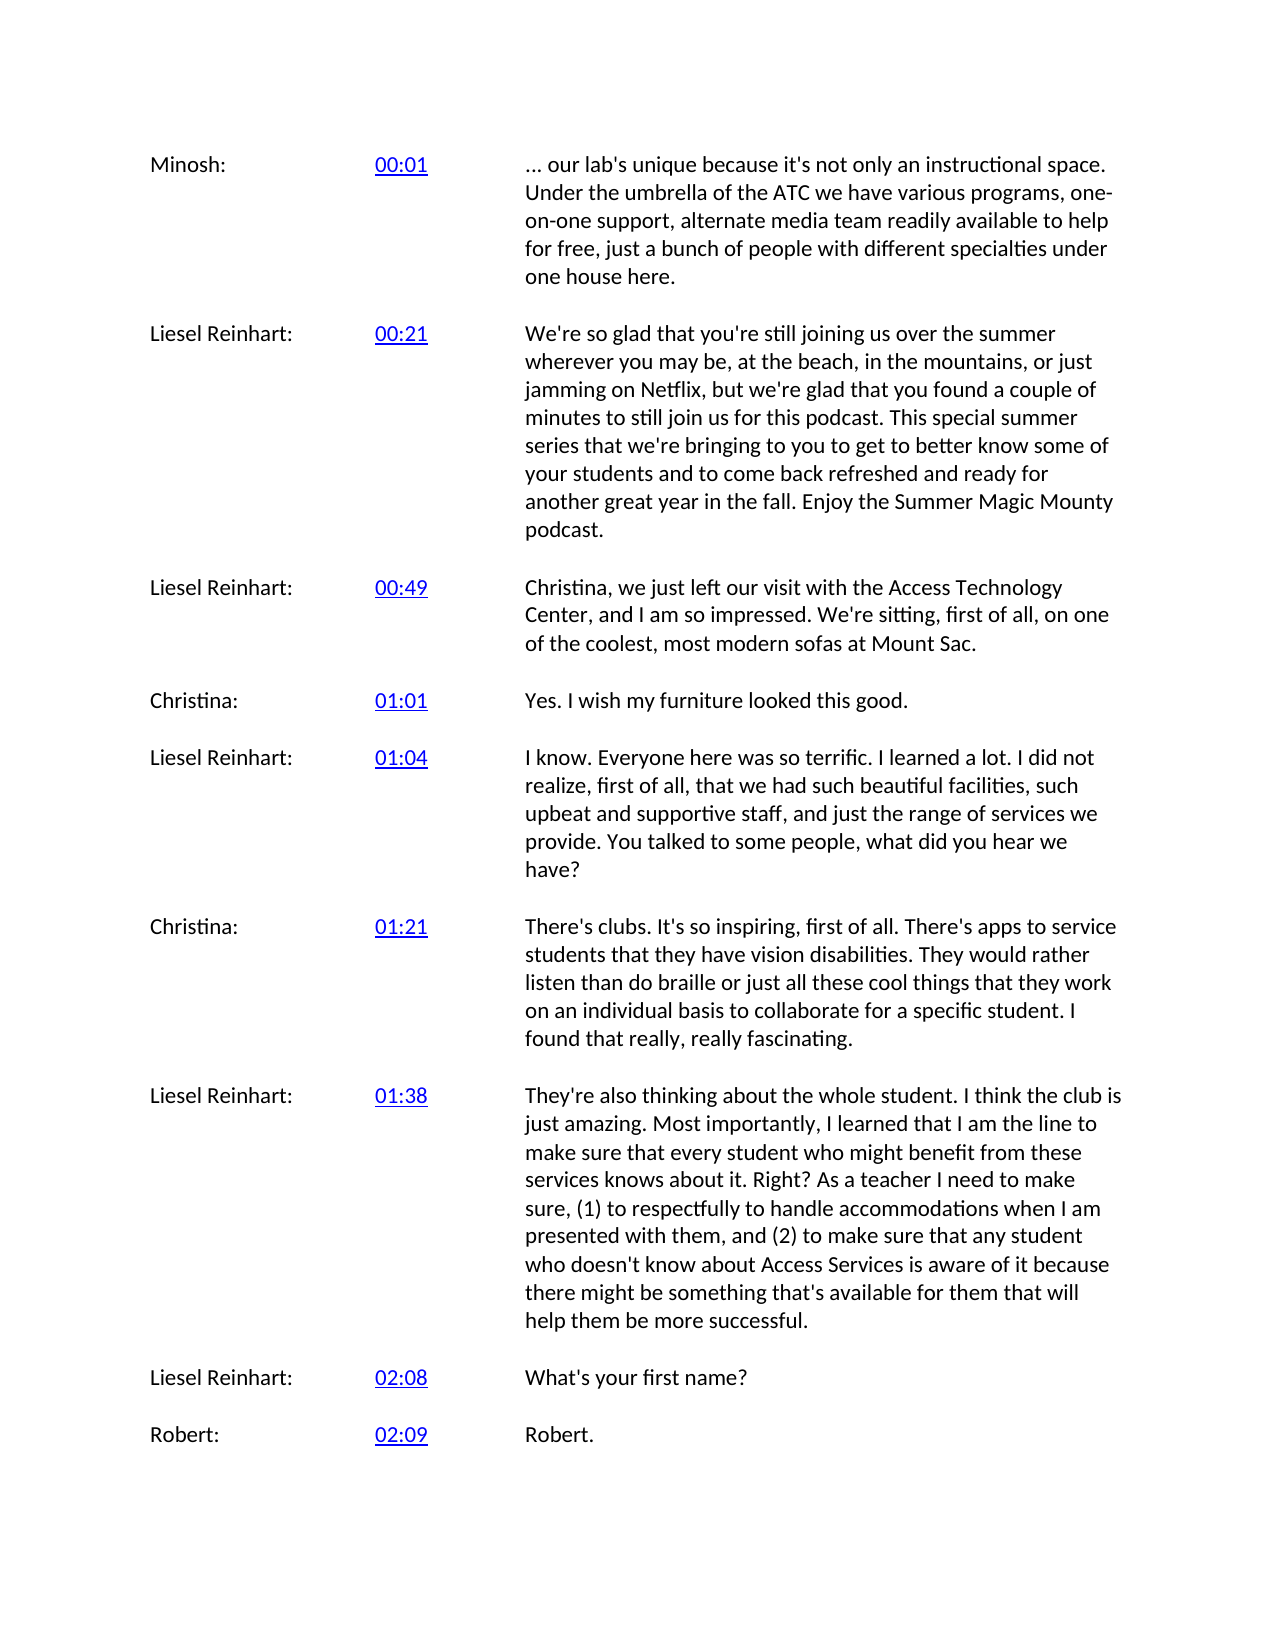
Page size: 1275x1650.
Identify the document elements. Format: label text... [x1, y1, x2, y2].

text Christina: 01:01 Yes. I wish my furniture looked this good. [150, 686, 1125, 714]
text Minosh: 00:01 ... our lab's unique because it's not only an instructional space. Under the umbrella of the ATC we have various programs, one-on-one support, alternate media team readily available to help for free, just a bunch of people with different specialties under one house here. [150, 150, 1125, 290]
text Liesel Reinhart: 00:49 Christina, we just left our visit with the Access Technology Center, and I am so impressed. We're sitting, first of all, on one of the coolest, most modern sofas at Mount Sac. [150, 573, 1125, 657]
text Liesel Reinhart: 02:08 What's your first name? [150, 1363, 1125, 1391]
text Robert: 02:09 Robert. [150, 1420, 1125, 1448]
text Liesel Reinhart: 00:21 We're so glad that you're still joining us over the summer wherever you may be, at the beach, in the mountains, or just jamming on Netflix, but we're glad that you found a couple of minutes to still join us for this podcast. This special summer series that we're bringing to you to get to better know some of your students and to come back refreshed and ready for another great year in the fall. Enjoy the Summer Magic Mounty podcast. [150, 319, 1125, 543]
text Christina: 01:21 There's clubs. It's so inspiring, first of all. There's apps to service students that they have vision disabilities. They would rather listen than do braille or just all these cool things that they work on an individual basis to collaborate for a specific student. I found that really, really fascinating. [150, 912, 1125, 1052]
text Liesel Reinhart: 01:04 I know. Everyone here was so terrific. I learned a lot. I did not realize, first of all, that we had such beautiful facilities, such upbeat and supportive staff, and just the range of services we provide. You talked to some people, what did you hear we have? [150, 743, 1125, 883]
text Liesel Reinhart: 01:38 They're also thinking about the whole student. I think the club is just amazing. Most importantly, I learned that I am the line to make sure that every student who might benefit from these services knows about it. Right? As a teacher I need to make sure, (1) to respectfully to handle accommodations when I am presented with them, and (2) to make sure that any student who doesn't know about Access Services is aware of it because there might be something that's available for them that will help them be more successful. [150, 1082, 1125, 1334]
